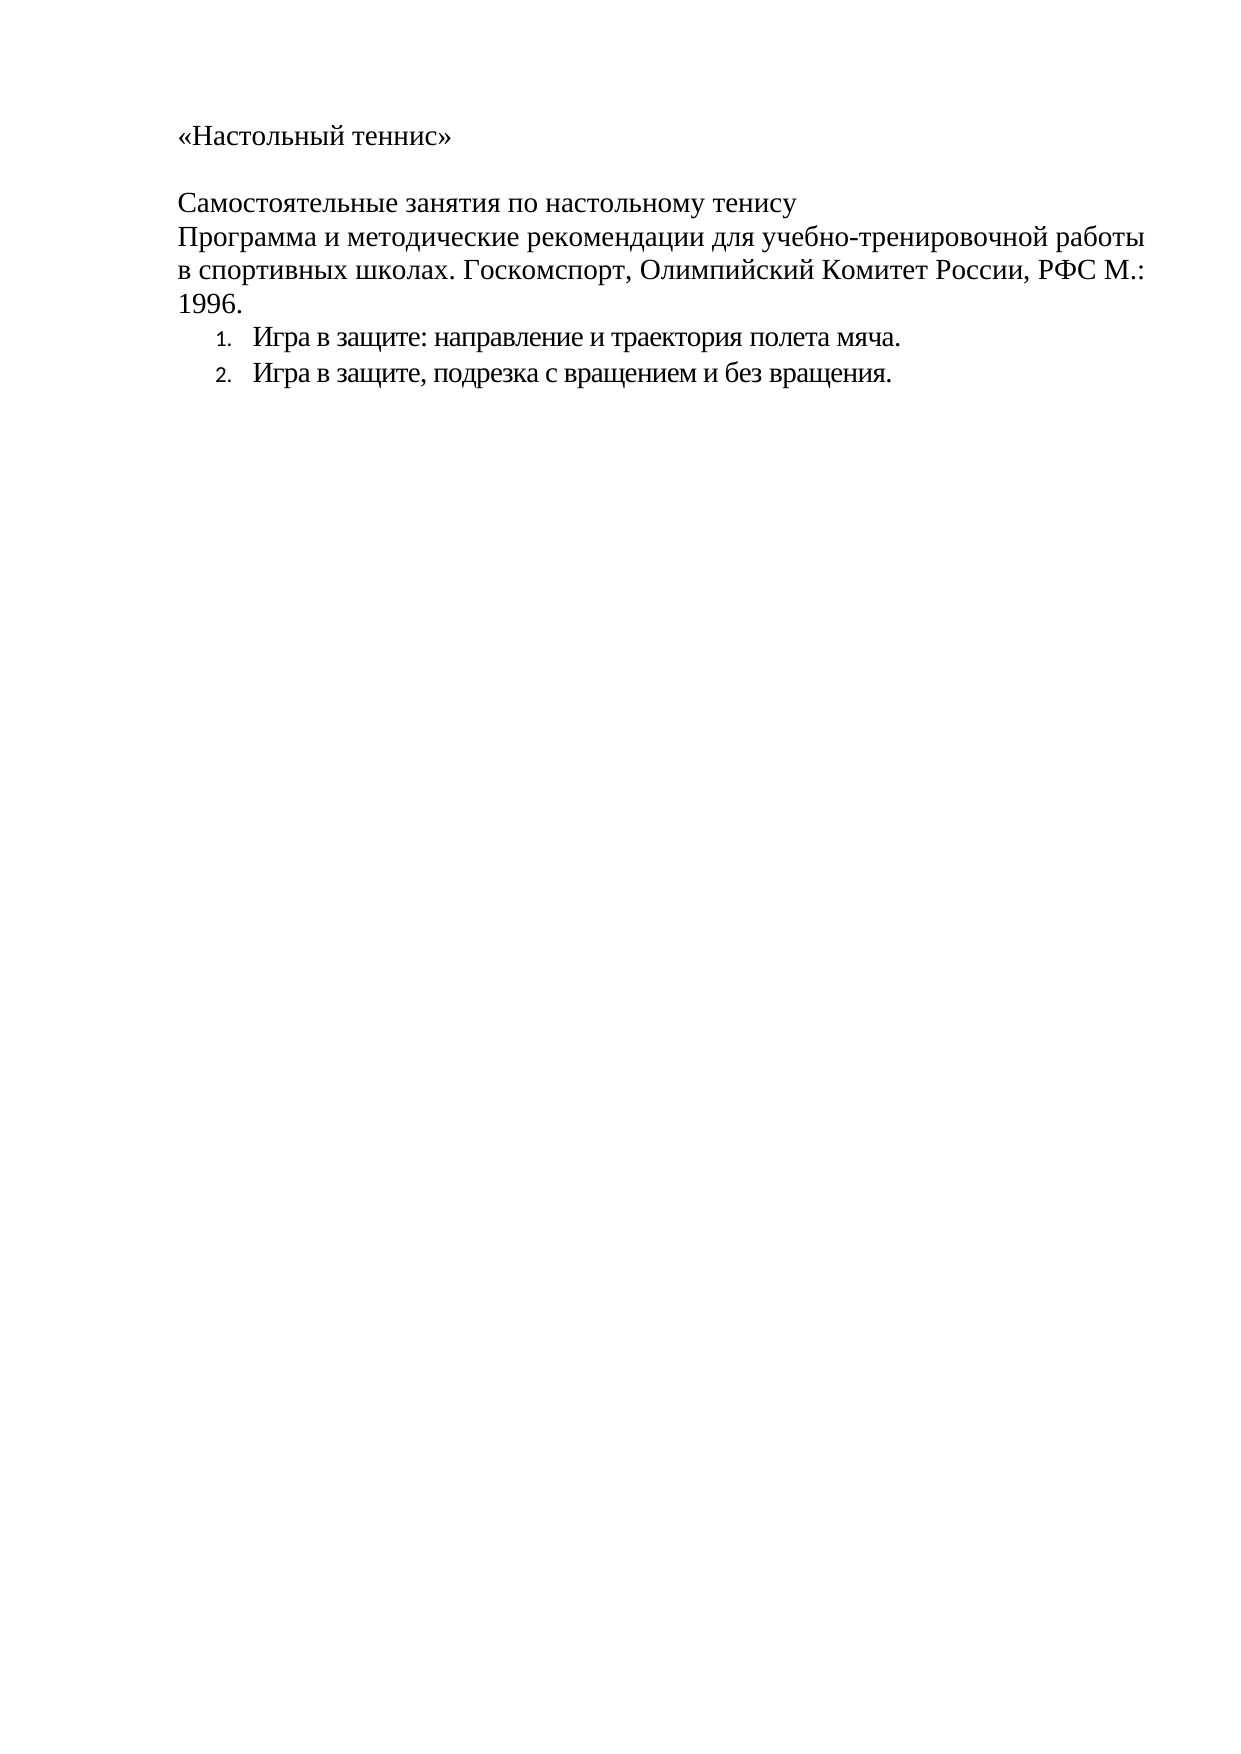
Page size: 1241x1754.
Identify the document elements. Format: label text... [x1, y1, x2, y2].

text Программа и методические рекомендации для учебно-тренировочной работы в спортивных школах. Госкомспорт, Олимпийский Комитет России, РФС М.: 1996. [177, 219, 1152, 319]
text «Настольный теннис» [177, 118, 1152, 152]
list Игра в защите, подрезка с вращением и без вращения. [215, 356, 1152, 389]
text Самостоятельные занятия по настольному тенису [177, 185, 1152, 219]
list Игра в защите: направление и траектория полета мяча. [215, 319, 1152, 353]
